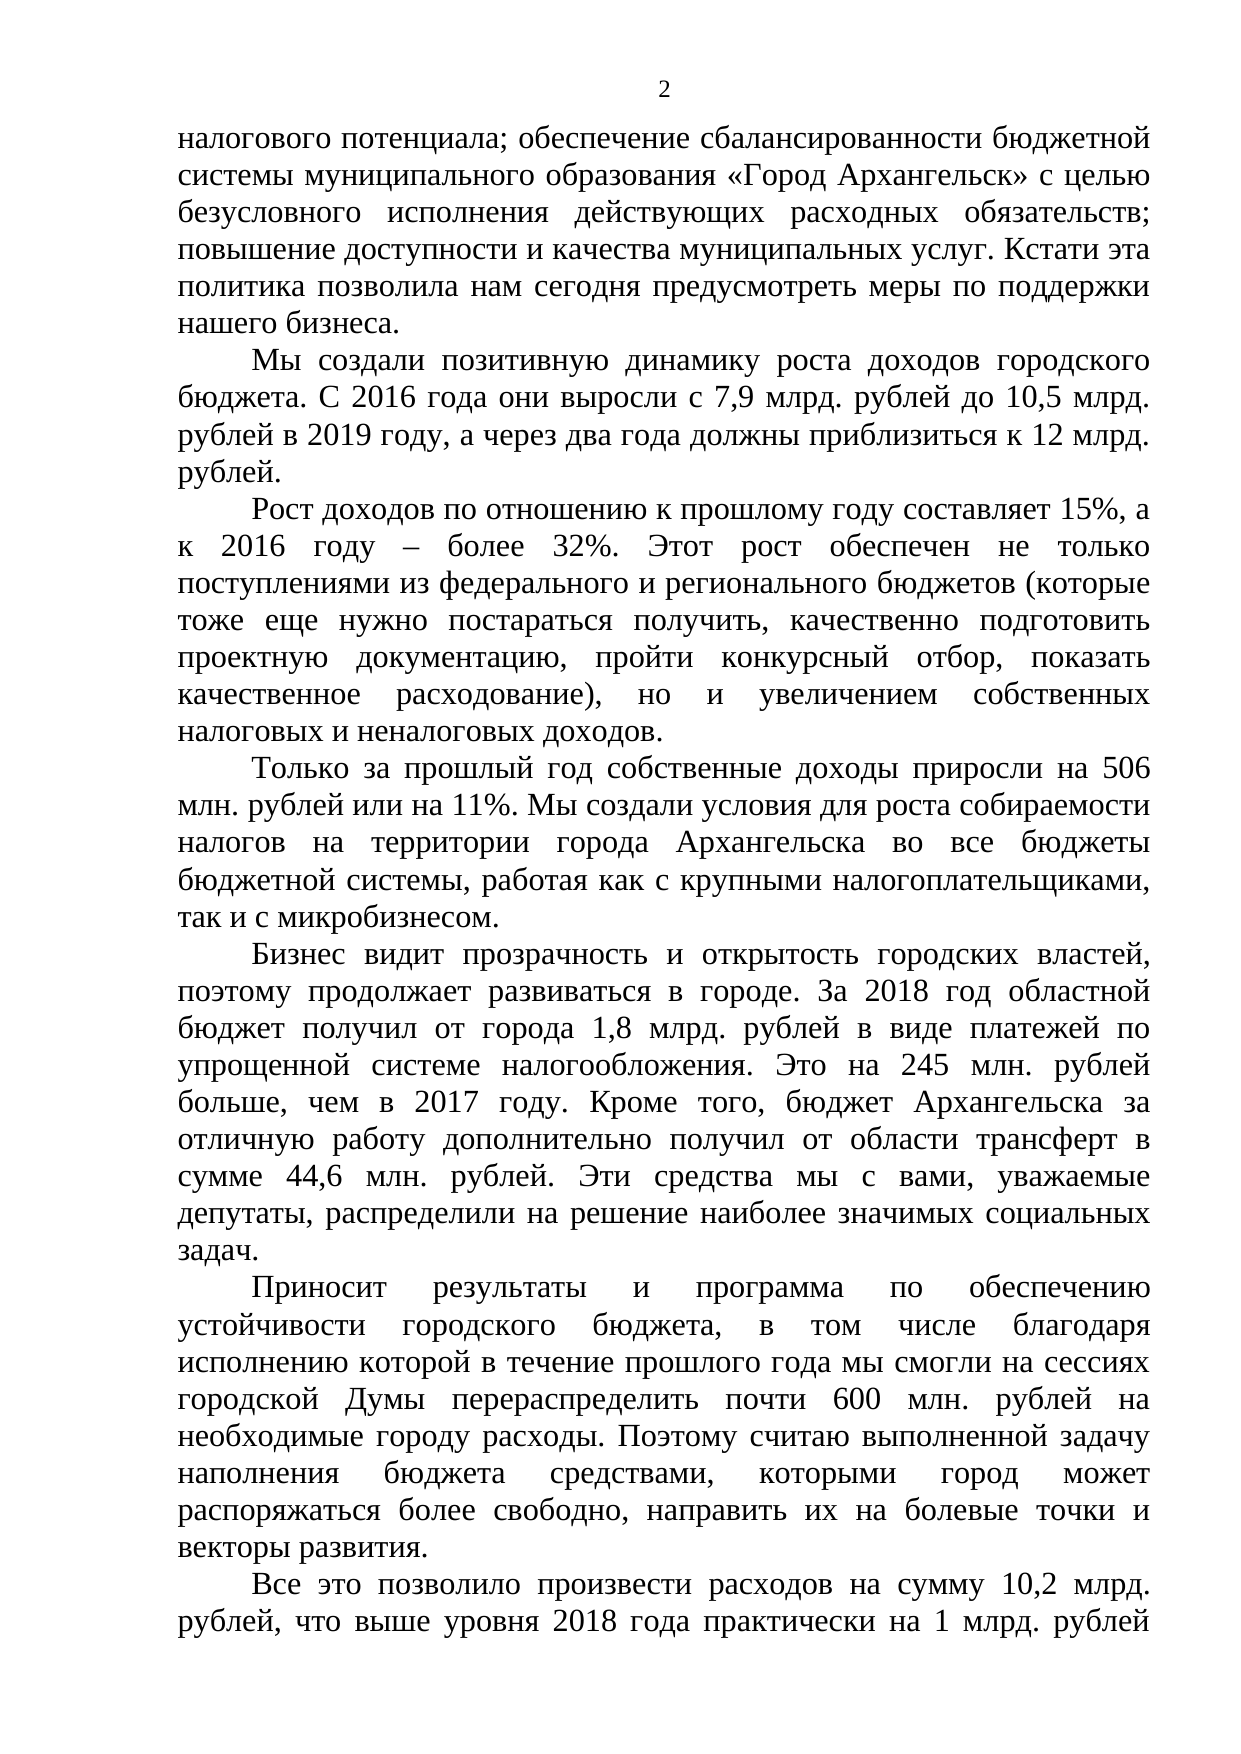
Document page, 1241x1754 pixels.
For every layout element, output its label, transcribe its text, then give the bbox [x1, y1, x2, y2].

text Бизнес видит прозрачность и открытость городских властей, поэтому продолжает развиваться в городе. За 2018 год областной бюджет получил от города 1,8 млрд. рублей в виде платежей по упрощенной системе налогообложения. Это на 245 млн. рублей больше, чем в 2017 году. Кроме того, бюджет Архангельска за отличную работу дополнительно получил от области трансферт в сумме 44,6 млн. рублей. Эти средства мы с вами, уважаемые депутаты, распределили на решение наиболее значимых социальных задач. [177, 934, 1152, 1268]
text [177, 118, 1152, 341]
text Приносит результаты и программа по обеспечению устойчивости городского бюджета, в том числе благодаря исполнению которой в течение прошлого года мы смогли на сессиях городской Думы перераспределить почти 600 млн. рублей на необходимые городу расходы. Поэтому считаю выполненной задачу наполнения бюджета средствами, которыми город может распоряжаться более свободно, направить их на болевые точки и векторы развития. [177, 1268, 1152, 1564]
text Только за прошлый год собственные доходы приросли на 506 млн. рублей или на 11%. Мы создали условия для роста собираемости налогов на территории города Архангельска во все бюджеты бюджетной системы, работая как с крупными налогоплательщиками, так и с микробизнесом. [177, 748, 1152, 934]
text Мы создали позитивную динамику роста доходов городского бюджета. С 2016 года они выросли с 7,9 млрд. рублей до 10,5 млрд. рублей в 2019 году, а через два года должны приблизиться к 12 млрд. рублей. [177, 341, 1152, 489]
text Рост доходов по отношению к прошлому году составляет 15%, а к 2016 году – более 32%. Этот рост обеспечен не только поступлениями из федерального и регионального бюджетов (которые тоже еще нужно постараться получить, качественно подготовить проектную документацию, пройти конкурсный отбор, показать качественное расходование), но и увеличением собственных налоговых и неналоговых доходов. [177, 489, 1152, 748]
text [177, 1564, 1152, 1638]
